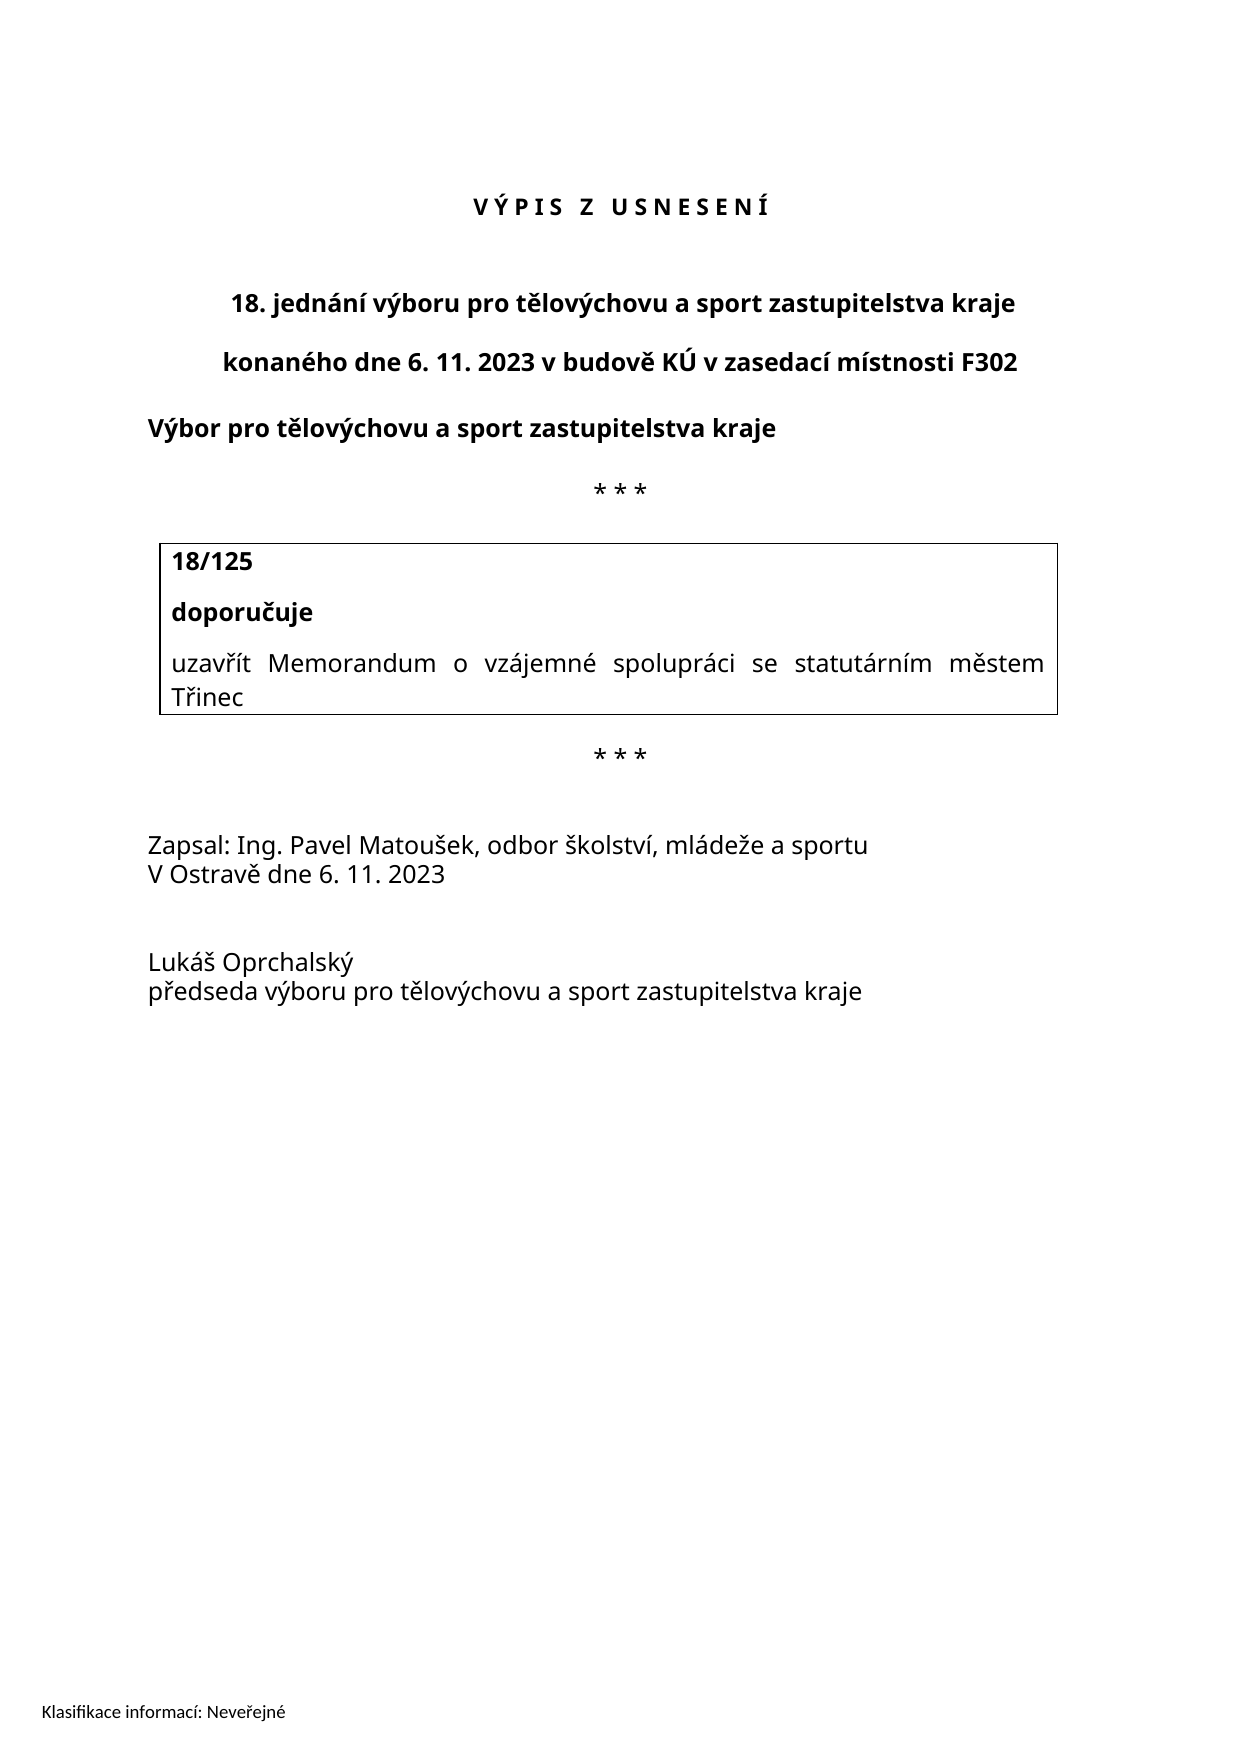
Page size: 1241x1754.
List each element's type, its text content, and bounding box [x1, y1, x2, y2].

text V Ý P I S Z U S N E S E N Í [148, 192, 1093, 221]
table_header 18/125 doporučuje uzavřít Memorandum o vzájemné spolupráci se statutárním městem Třinec [161, 544, 1057, 714]
text 18. jednání výboru pro tělovýchovu a sport zastupitelstva kraje [148, 289, 1093, 319]
text Výbor pro tělovýchovu a sport zastupitelstva kraje [148, 411, 1093, 445]
text V Ostravě dne 6. 11. 2023 [148, 861, 1093, 890]
text konaného dne 6. 11. 2023 v budově KÚ v zasedací místnosti F302 [148, 348, 1093, 377]
text * * * [148, 744, 1093, 773]
text Lukáš Oprchalský [148, 948, 1093, 977]
text předseda výboru pro tělovýchovu a sport zastupitelstva kraje [148, 977, 1093, 1006]
text Zapsal: Ing. Pavel Matoušek, odbor školství, mládeže a sportu [148, 831, 1093, 861]
text * * * [148, 479, 1093, 508]
